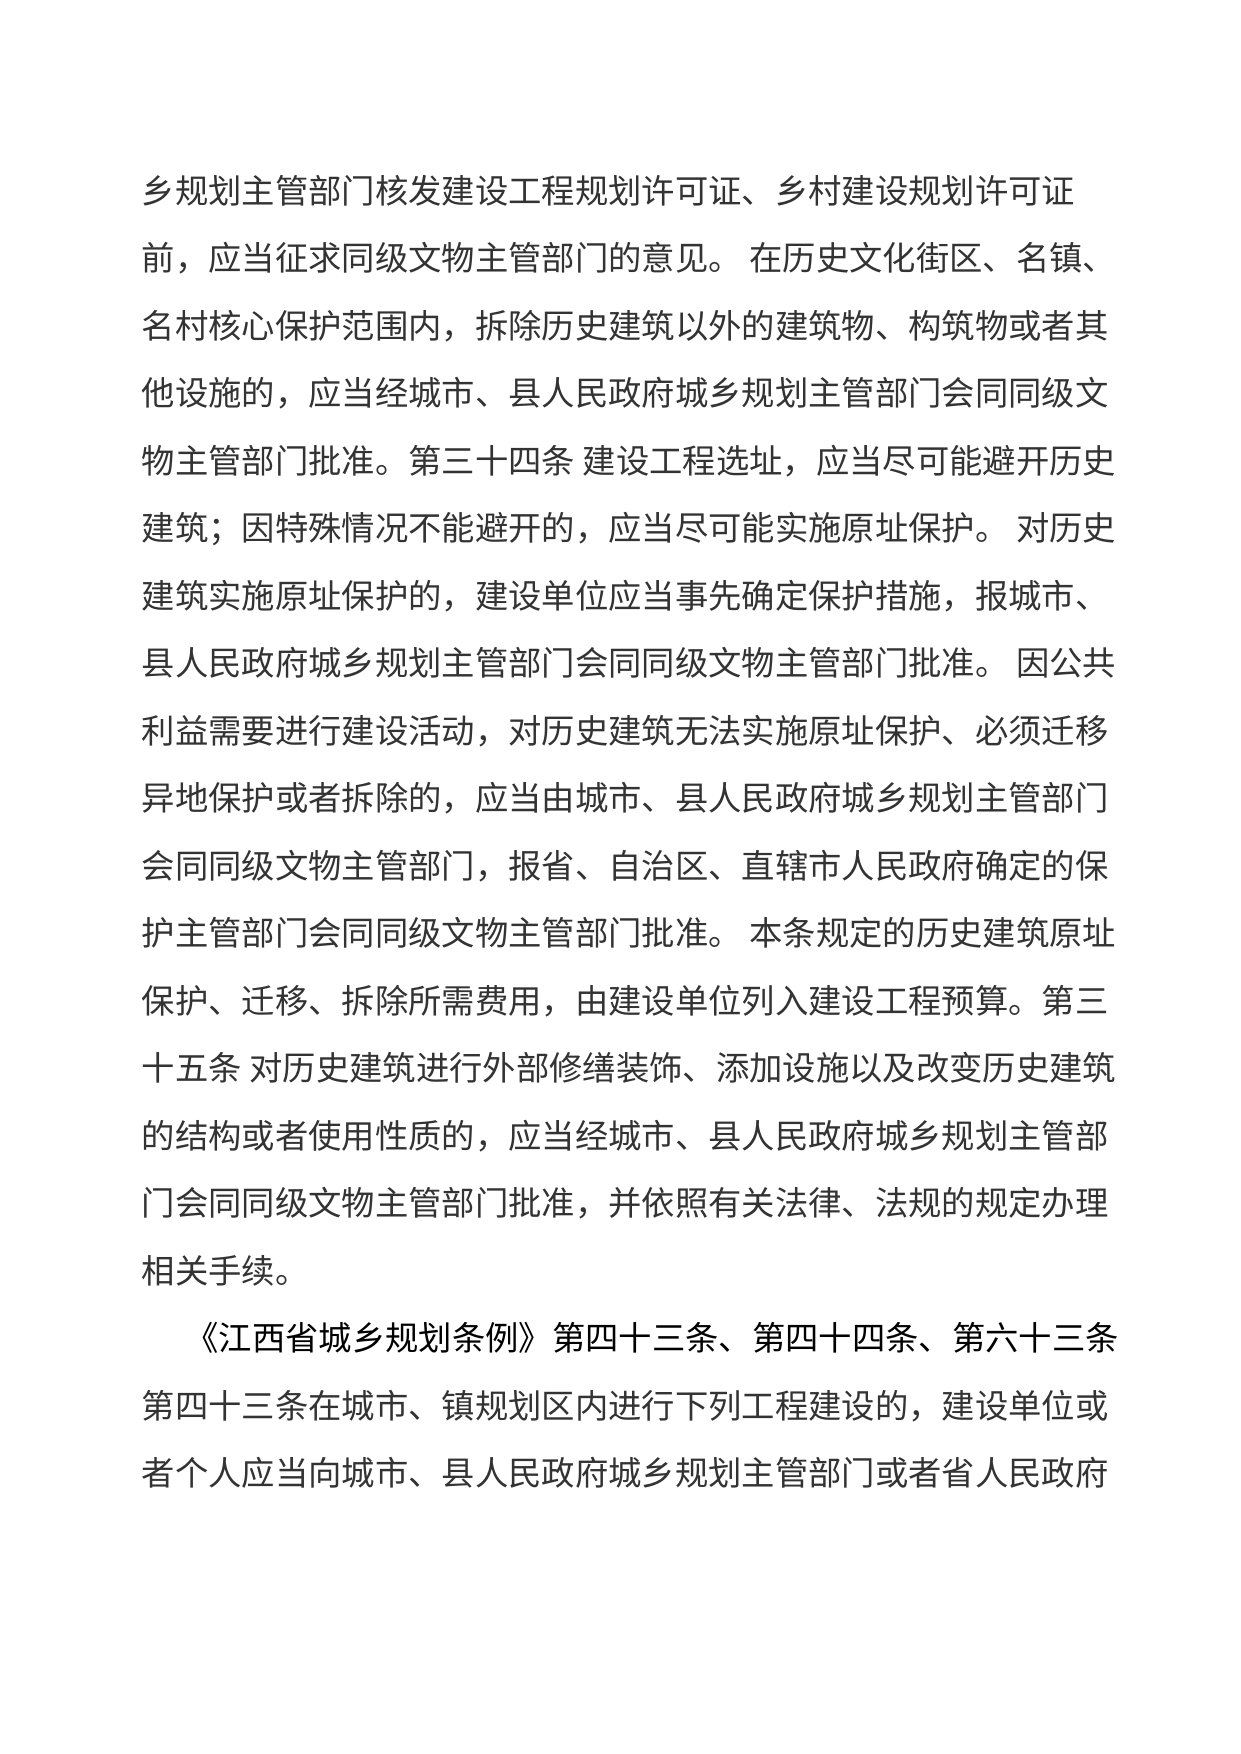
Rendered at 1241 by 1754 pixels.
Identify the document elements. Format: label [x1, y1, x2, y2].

text [142, 1312, 1132, 1495]
text [142, 164, 1132, 1293]
